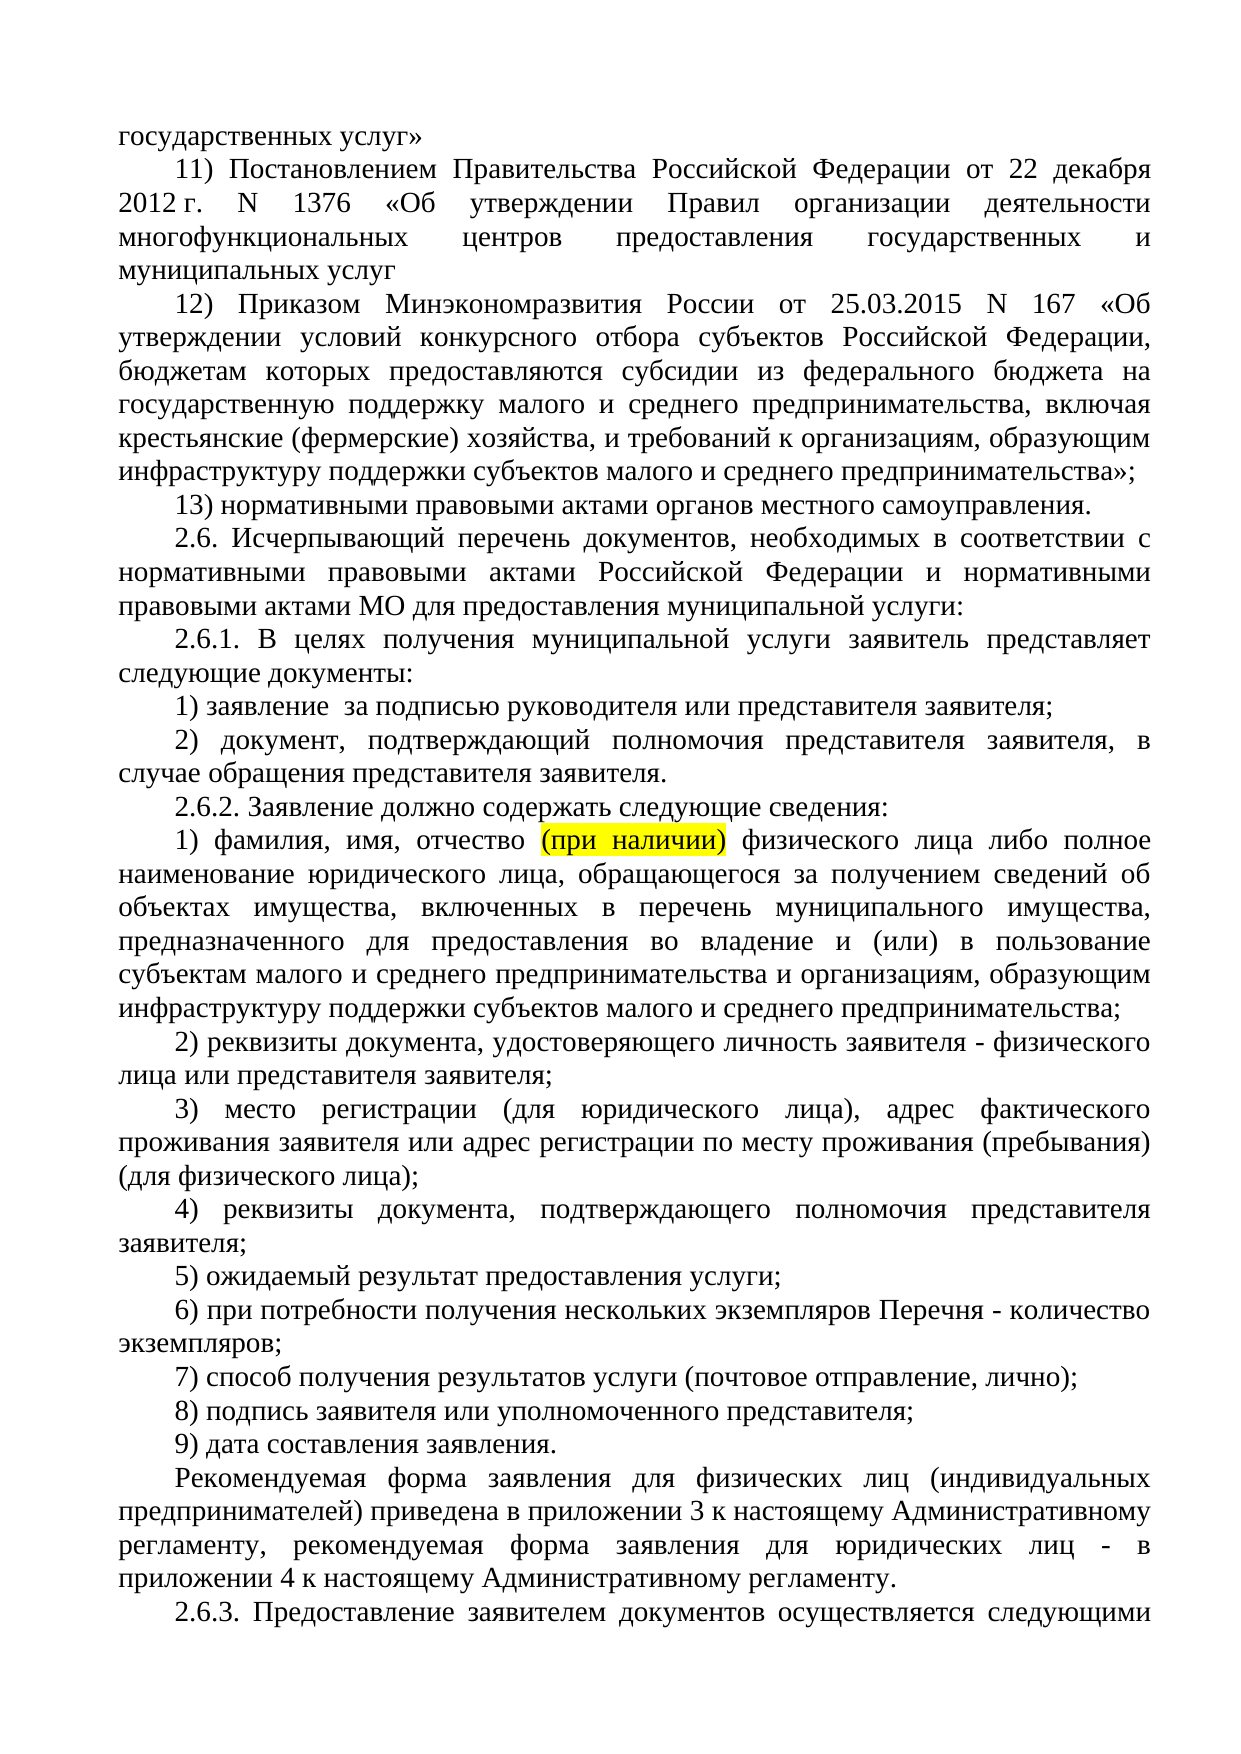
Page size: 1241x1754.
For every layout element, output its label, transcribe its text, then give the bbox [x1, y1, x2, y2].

text 7) способ получения результатов услуги (почтовое отправление, лично); [118, 1359, 1152, 1393]
text 2) документ, подтверждающий полномочия представителя заявителя, в случае обращения представителя заявителя. [118, 722, 1152, 789]
text 2.6.1. В целях получения муниципальной услуги заявитель представляет следующие документы: [118, 621, 1152, 688]
text 6) при потребности получения нескольких экземпляров Перечня - количество экземпляров; [118, 1292, 1152, 1359]
text 13) нормативными правовыми актами органов местного самоуправления. [118, 487, 1152, 521]
text Рекомендуемая форма заявления для физических лиц (индивидуальных предпринимателей) приведена в приложении 3 к настоящему Административному регламенту, рекомендуемая форма заявления для юридических лиц - в приложении 4 к настоящему Административному регламенту. [118, 1460, 1152, 1594]
text 9) дата составления заявления. [118, 1426, 1152, 1460]
text 2.6.2. Заявление должно содержать следующие сведения: [118, 789, 1152, 822]
text 1) фамилия, имя, отчество (при наличии) физического лица либо полное наименование юридического лица, обращающегося за получением сведений об объектах имущества, включенных в перечень муниципального имущества, предназначенного для предоставления во владение и (или) в пользование субъектам малого и среднего предпринимательства и организациям, образующим инфраструктуру поддержки субъектов малого и среднего предпринимательства; [118, 822, 1152, 1024]
text 11) Постановлением Правительства Российской Федерации от 22 декабря 2012 г. N 1376 «Об утверждении Правил организации деятельности многофункциональных центров предоставления государственных и муниципальных услуг [118, 152, 1152, 286]
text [118, 118, 1152, 152]
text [118, 1594, 1152, 1627]
text 3) место регистрации (для юридического лица), адрес фактического проживания заявителя или адрес регистрации по месту проживания (пребывания) (для физического лица); [118, 1091, 1152, 1191]
text 8) подпись заявителя или уполномоченного представителя; [118, 1393, 1152, 1426]
text 12) Приказом Минэкономразвития России от 25.03.2015 N 167 «Об утверждении условий конкурсного отбора субъектов Российской Федерации, бюджетам которых предоставляются субсидии из федерального бюджета на государственную поддержку малого и среднего предпринимательства, включая крестьянские (фермерские) хозяйства, и требований к организациям, образующим инфраструктуру поддержки субъектов малого и среднего предпринимательства»; [118, 286, 1152, 487]
text 2.6. Исчерпывающий перечень документов, необходимых в соответствии с нормативными правовыми актами Российской Федерации и нормативными правовыми актами МО для предоставления муниципальной услуги: [118, 521, 1152, 621]
text 2) реквизиты документа, удостоверяющего личность заявителя - физического лица или представителя заявителя; [118, 1024, 1152, 1091]
text 1) заявление за подписью руководителя или представителя заявителя; [118, 688, 1152, 722]
text 5) ожидаемый результат предоставления услуги; [118, 1258, 1152, 1292]
text 4) реквизиты документа, подтверждающего полномочия представителя заявителя; [118, 1191, 1152, 1258]
